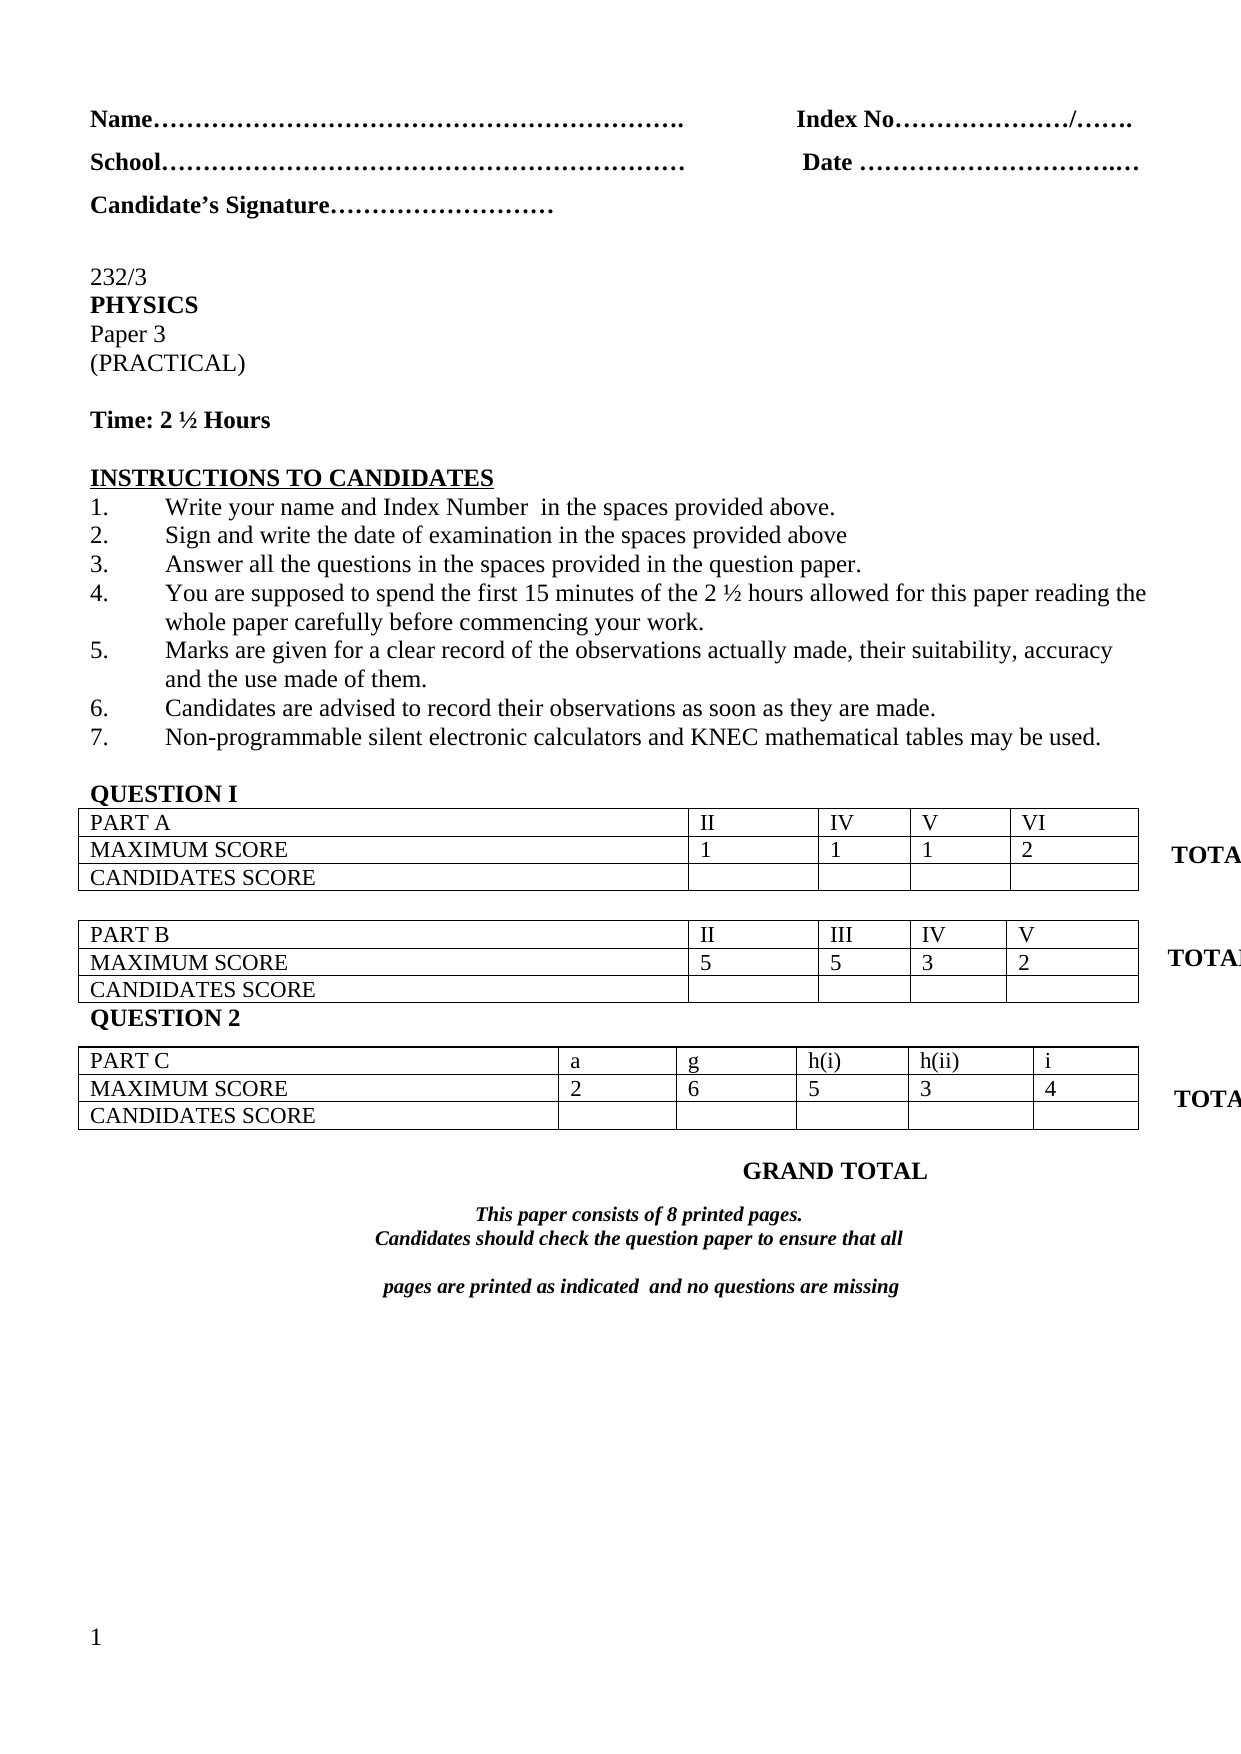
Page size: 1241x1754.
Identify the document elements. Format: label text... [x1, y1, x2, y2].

table_cell 2 [1007, 949, 1138, 975]
table_header V [1007, 921, 1138, 947]
text whole paper carefully before commencing your work. [90, 607, 1150, 636]
table_header II [689, 809, 818, 836]
table_cell 3 [911, 949, 1006, 975]
text This paper consists of 8 printed pages. [127, 1202, 1150, 1226]
text QUESTION 2 [90, 1003, 1150, 1032]
table_header II [689, 921, 818, 947]
table_cell MAXIMUM SCORE [79, 837, 688, 863]
table_cell [797, 1102, 908, 1129]
table_cell [1034, 1102, 1138, 1129]
table_cell [1007, 976, 1138, 1002]
table_cell [689, 864, 818, 890]
table_cell CANDIDATES SCORE [79, 864, 688, 890]
table_cell 5 [797, 1075, 908, 1101]
text 6. Candidates are advised to record their observations as soon as they are made. [90, 693, 1150, 722]
text 4. You are supposed to spend the first 15 minutes of the 2 ½ hours allowed for this paper reading the [90, 578, 1150, 607]
table_cell [1011, 864, 1138, 890]
table_cell CANDIDATES SCORE [79, 976, 688, 1002]
table_cell 4 [1034, 1075, 1138, 1101]
text Candidate’s Signature……………………… [90, 190, 1150, 219]
text PHYSICS [90, 291, 1150, 319]
text QUESTION I [90, 779, 1150, 808]
text School……………………………………………………… Date ………………………….… [90, 147, 1150, 176]
table_cell [911, 864, 1010, 890]
table_cell 5 [689, 949, 818, 975]
table_header V [911, 809, 1010, 836]
table_header IV [819, 809, 910, 836]
table_cell [909, 1102, 1033, 1129]
table_header i [1034, 1048, 1138, 1074]
table_header h(ii) [909, 1048, 1033, 1074]
text Time: 2 ½ Hours [90, 406, 1150, 434]
text 232/3 [90, 262, 1150, 291]
text 5. Marks are given for a clear record of the observations actually made, their suitability, accuracy [90, 636, 1150, 664]
table_header PART B [79, 921, 688, 947]
text (PRACTICAL) [90, 348, 1150, 377]
table_header IV [911, 921, 1006, 947]
table_header PART C [79, 1048, 558, 1074]
table_cell 2 [559, 1075, 676, 1101]
table_header VI [1011, 809, 1138, 836]
text Candidates should check the question paper to ensure that all [127, 1226, 1150, 1250]
table_cell 5 [819, 949, 910, 975]
text and the use made of them. [90, 664, 1150, 693]
table_cell 1 [689, 837, 818, 863]
table_cell [819, 976, 910, 1002]
table_cell [559, 1102, 676, 1129]
table_cell 1 [911, 837, 1010, 863]
text Name………………………………………………………. Index No…………………/……. [90, 104, 1150, 132]
text 7. Non-programmable silent electronic calculators and KNEC mathematical tables may be used. [90, 722, 1150, 751]
table_cell CANDIDATES SCORE [79, 1102, 558, 1129]
table_cell [911, 976, 1006, 1002]
table_header PART A [79, 809, 688, 836]
text 2. Sign and write the date of examination in the spaces provided above [90, 521, 1150, 549]
table_cell [819, 864, 910, 890]
table_header a [559, 1048, 676, 1074]
table_cell [677, 1102, 796, 1129]
table_header h(i) [797, 1048, 908, 1074]
table_cell MAXIMUM SCORE [79, 1075, 558, 1101]
table_cell 3 [909, 1075, 1033, 1101]
table_cell 6 [677, 1075, 796, 1101]
table_cell MAXIMUM SCORE [79, 949, 688, 975]
subtitle INSTRUCTIONS TO CANDIDATES [90, 463, 1150, 492]
table_cell 1 [819, 837, 910, 863]
table_header g [677, 1048, 796, 1074]
text 3. Answer all the questions in the spaces provided in the question paper. [90, 549, 1150, 578]
text 1. Write your name and Index Number in the spaces provided above. [90, 492, 1150, 521]
text pages are printed as indicated and no questions are missing [127, 1274, 1150, 1298]
text Paper 3 [90, 319, 1150, 348]
table_cell [689, 976, 818, 1002]
table_cell 2 [1011, 837, 1138, 863]
table_header III [819, 921, 910, 947]
